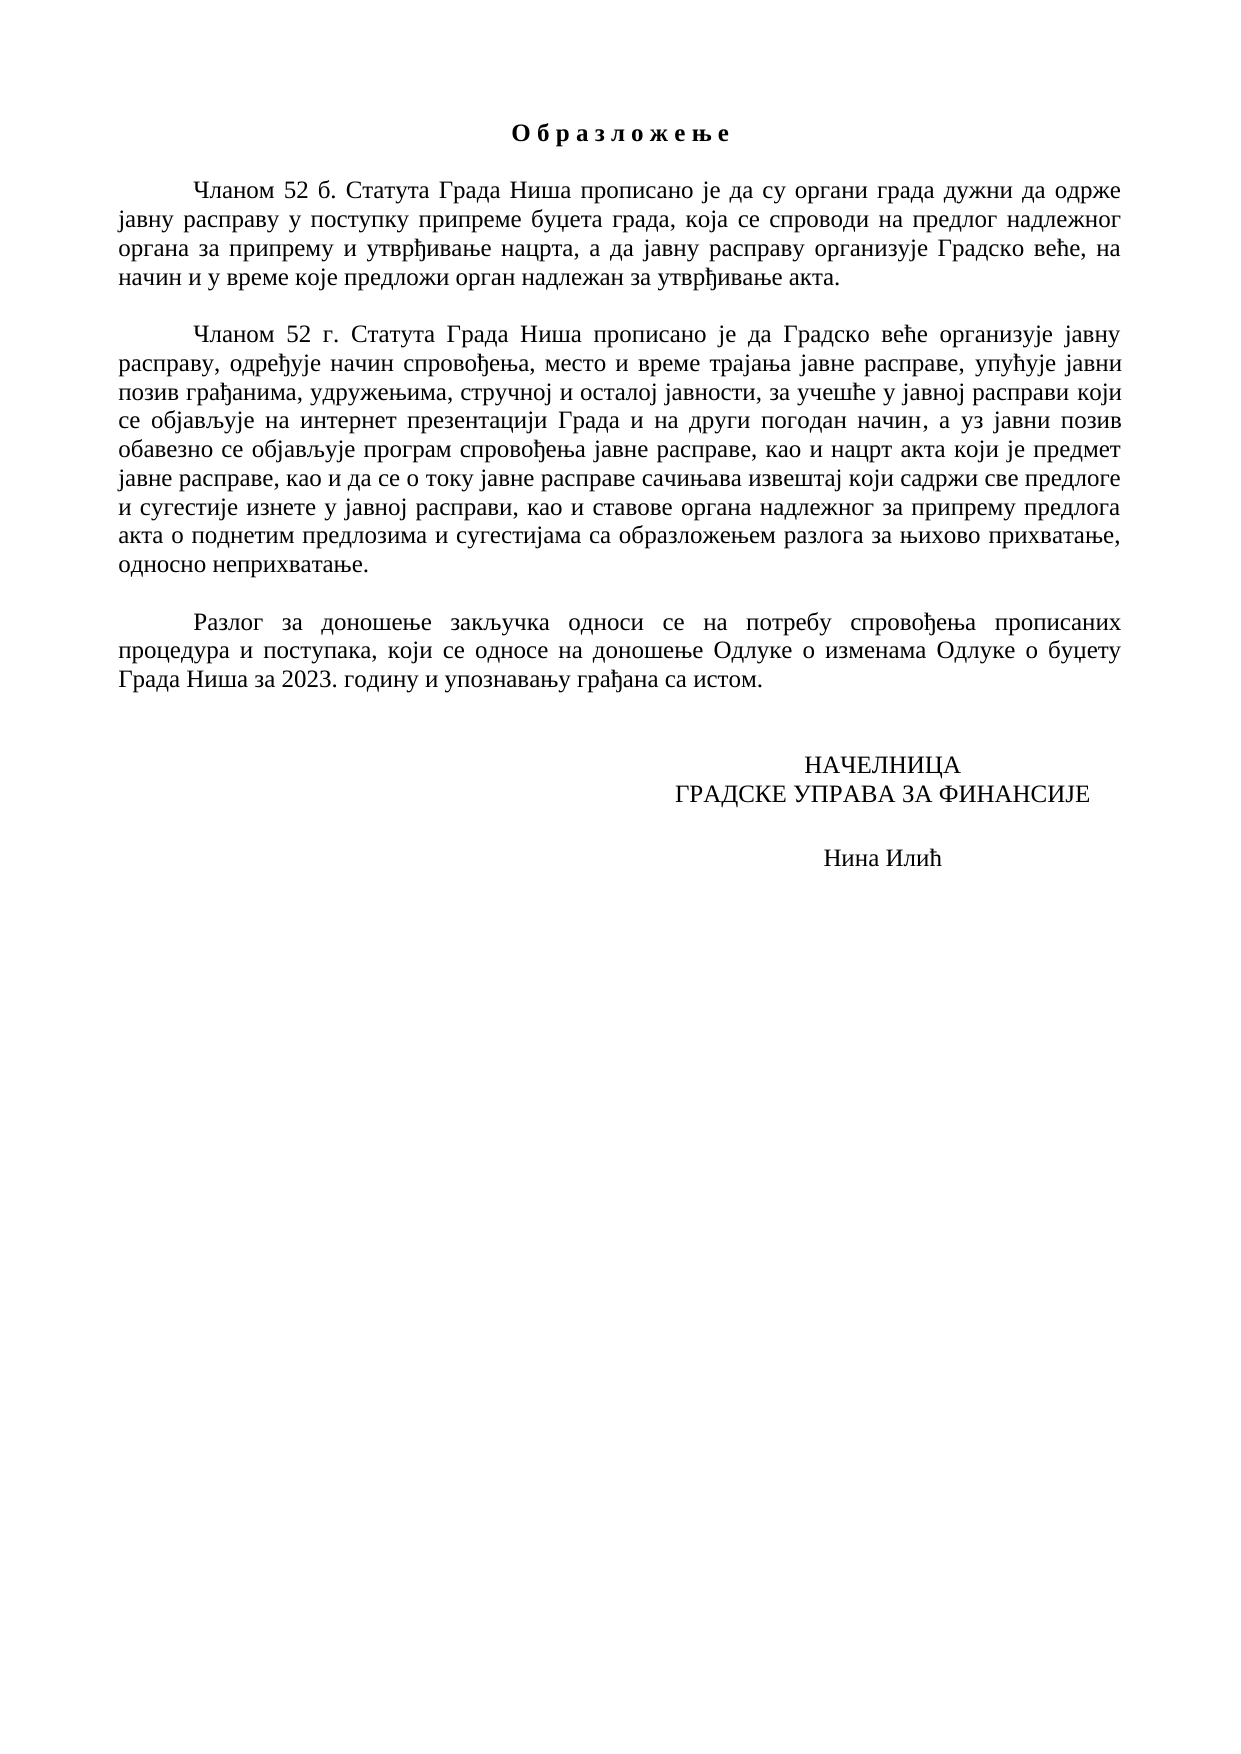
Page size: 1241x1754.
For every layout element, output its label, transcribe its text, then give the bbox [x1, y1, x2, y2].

text О б р а з л о ж е њ е [118, 118, 1122, 147]
text НАЧЕЛНИЦА [643, 751, 1122, 779]
text ГРАДСКЕ УПРАВА ЗА ФИНАНСИЈЕ [643, 779, 1122, 808]
text Чланом 52 г. Статута Града Ниша прописано је да Градско веће организује јавну расправу, одређује начин спровођења, место и време трајања јавне расправе, упућује јавни позив грађанима, удружењима, стручној и осталој јавности, за учешће у јавној расправи који се објављује на интернет презентацији Града и на други погодан начин, а уз јавни позив обавезно се објављује програм спровођења јавне расправе, као и нацрт акта који је предмет јавне расправе, као и да се о току јавне расправе сачињава извештај који садржи све предлоге и сугестије изнете у јавној расправи, као и ставове органа надлежног за припрему предлога акта о поднетим предлозима и сугестијама са образложењем разлога за њихово прихватање, односно неприхватање. [118, 319, 1122, 578]
text Разлог за доношење закључка односи се на потребу спровођења прописаних процедура и поступака, који се односе на доношење Одлуке о изменама Одлуке о буџету Града Ниша за 2023. годину и упознавању грађана са истом. [118, 607, 1122, 693]
text Чланом 52 б. Статута Града Ниша прописано је да су органи града дужни да одрже јавну расправу у поступку припреме буџета града, која се спроводи на предлог надлежног органа за припрему и утврђивање нацрта, а да јавну расправу организује Градско веће, на начин и у време које предложи орган надлежан за утврђивање акта. [118, 176, 1122, 291]
text Нина Илић [643, 843, 1122, 872]
